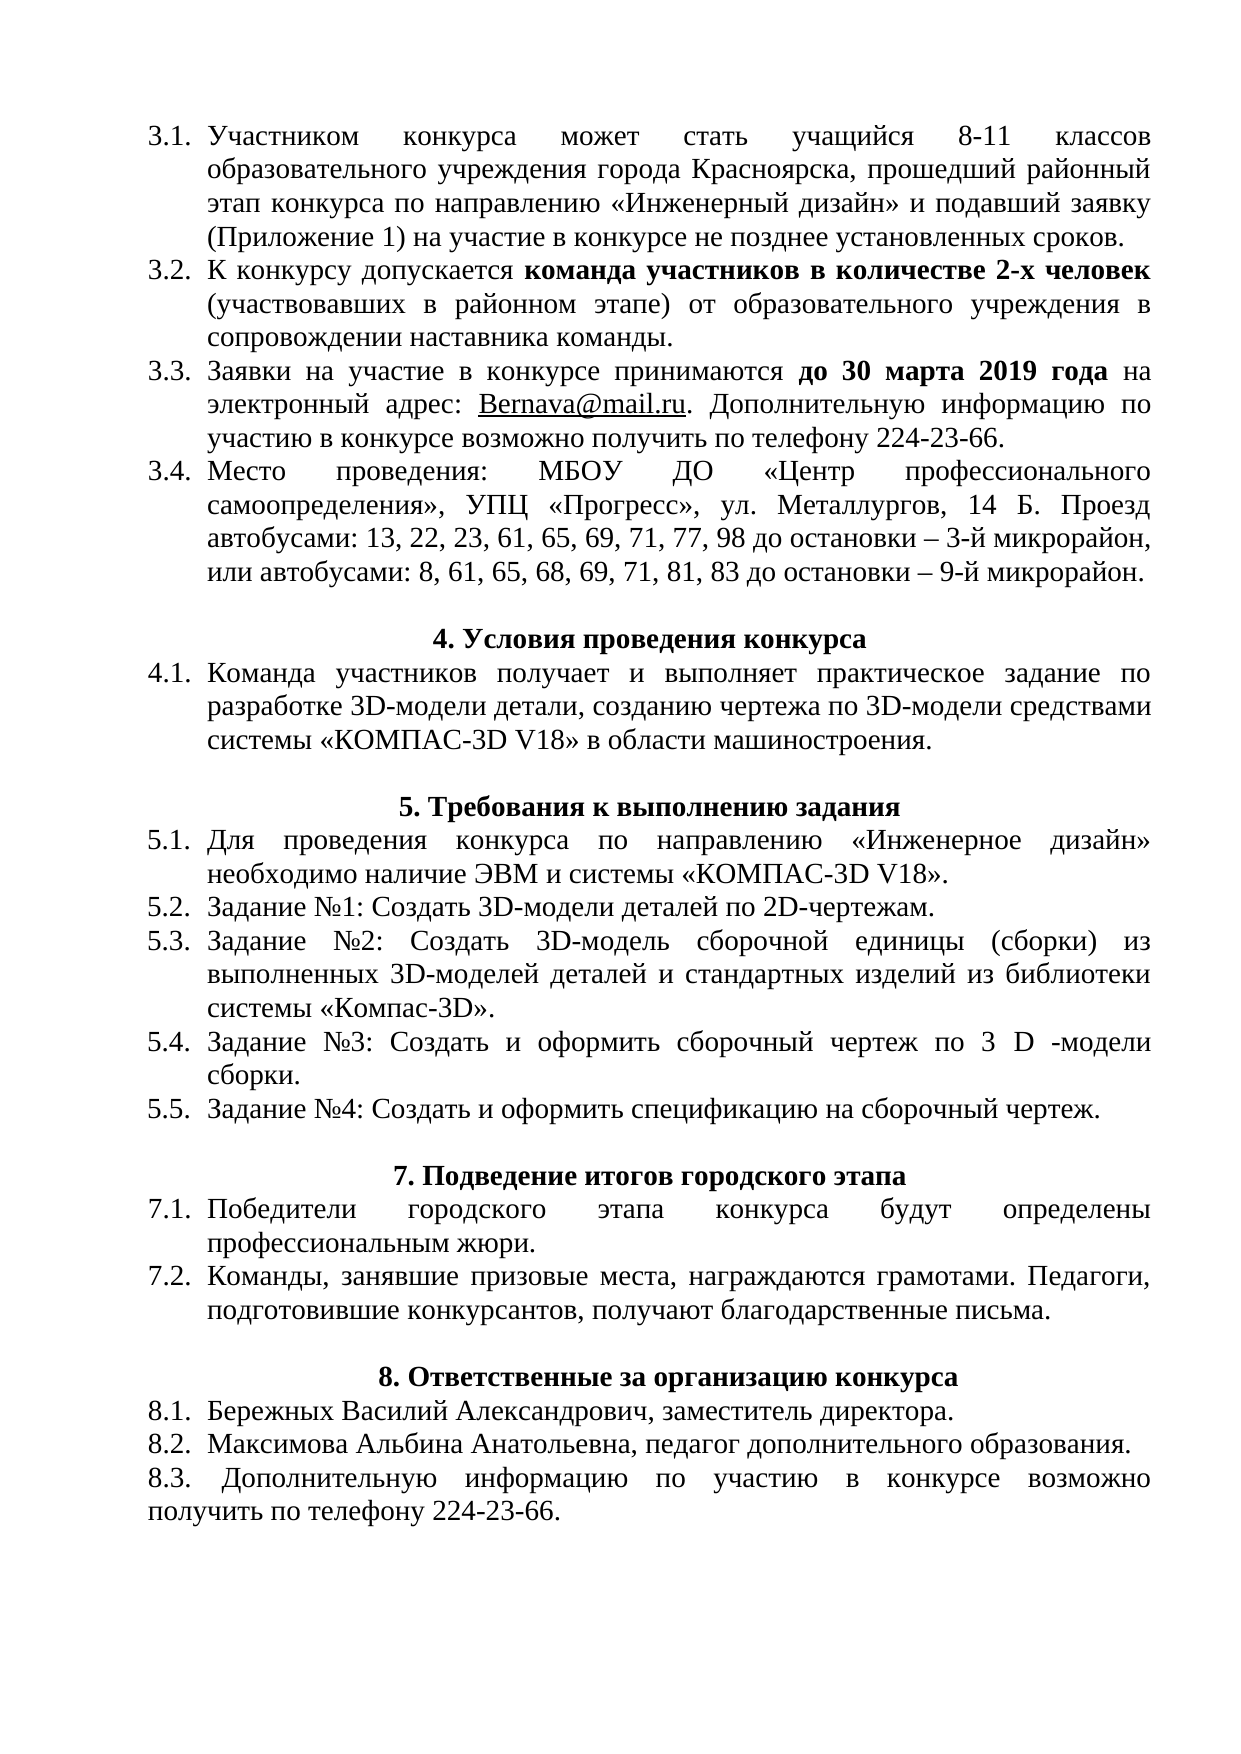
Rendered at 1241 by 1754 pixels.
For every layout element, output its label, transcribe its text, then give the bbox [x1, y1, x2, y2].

list Для проведения конкурса по направлению «Инженерное дизайн» необходимо наличие ЭВМ и системы «КОМПАС-3D V18». [147, 822, 1152, 889]
list К конкурсу допускается команда участников в количестве 2-х человек (участвовавших в районном этапе) от образовательного учреждения в сопровождении наставника команды. [148, 252, 1152, 353]
list Участником конкурса может стать учащийся 8-11 классов образовательного учреждения города Красноярска, прошедший районный этап конкурса по направлению «Инженерный дизайн» и подавший заявку (Приложение 1) на участие в конкурсе не позднее установленных сроков. [148, 118, 1152, 252]
text 8. Ответственные за организацию конкурса [185, 1359, 1152, 1393]
text 4. Условия проведения конкурса [148, 621, 1152, 655]
list Бережных Василий Александрович, заместитель директора. [148, 1393, 1152, 1426]
list Место проведения: МБОУ ДО «Центр профессионального самоопределения», УПЦ «Прогресс», ул. Металлургов, 14 Б. Проезд автобусами: 13, 22, 23, 61, 65, 69, 71, 77, 98 до остановки – 3-й микрорайон, или автобусами: 8, 61, 65, 68, 69, 71, 81, 83 до остановки – 9-й микрорайон. [148, 453, 1152, 588]
list Дополнительную информацию по участию в конкурсе возможно получить по телефону 224-23-66. [148, 1460, 1152, 1527]
text 5. Требования к выполнению задания [148, 789, 1152, 822]
list Задание №4: Создать и оформить спецификацию на сборочный чертеж. [147, 1091, 1152, 1124]
list Задание №3: Создать и оформить сборочный чертеж по 3 D -модели сборки. [147, 1024, 1152, 1091]
list Команды, занявшие призовые места, награждаются грамотами. Педагоги, подготовившие конкурсантов, получают благодарственные письма. [148, 1258, 1152, 1326]
list Задание №2: Создать 3D-модель сборочной единицы (сборки) из выполненных 3D-моделей деталей и стандартных изделий из библиотеки системы «Компас-3D». [147, 923, 1152, 1024]
text 7. Подведение итогов городского этапа [148, 1158, 1152, 1191]
list Команда участников получает и выполняет практическое задание по разработке 3D-модели детали, созданию чертежа по 3D-модели средствами системы «КОМПАС-3D V18» в области машиностроения. [148, 655, 1152, 755]
list Задание №1: Создать 3D-модели деталей по 2D-чертежам. [147, 889, 1152, 923]
list Максимова Альбина Анатольевна, педагог дополнительного образования. [148, 1426, 1152, 1460]
list Победители городского этапа конкурса будут определены профессиональным жюри. [148, 1191, 1152, 1258]
list Заявки на участие в конкурсе принимаются до 30 марта 2019 года на электронный адрес: Bernava@mail.ru. Дополнительную информацию по участию в конкурсе возможно получить по телефону 224-23-66. [148, 353, 1152, 453]
